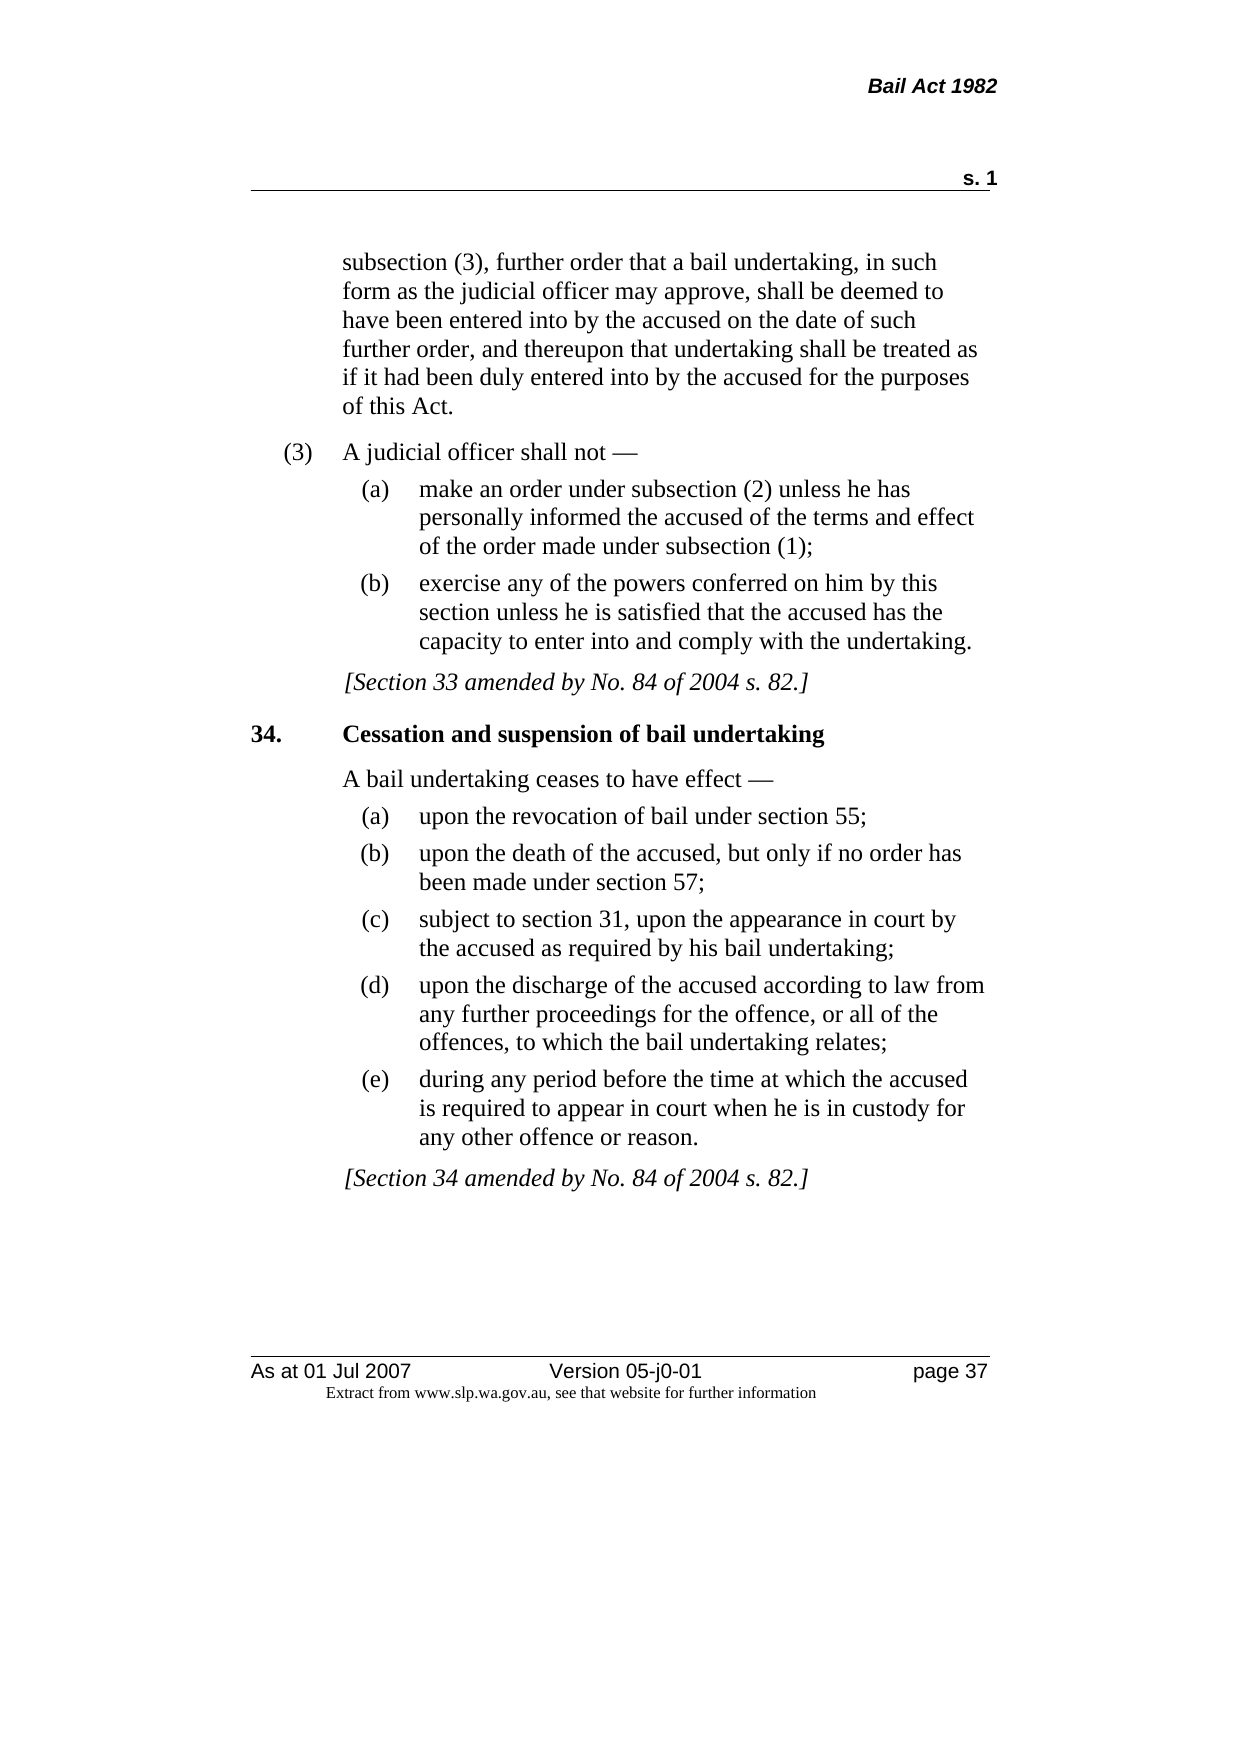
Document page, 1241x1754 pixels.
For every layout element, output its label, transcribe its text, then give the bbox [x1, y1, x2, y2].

subtitle 34. Cessation and suspension of bail undertaking [251, 719, 990, 747]
text (3) A judicial officer shall not — [251, 437, 990, 465]
text (d) upon the discharge of the accused according to law from any further proceedings for the offence, or all of the offences, to which the bail undertaking relates; [251, 970, 990, 1056]
text A bail undertaking ceases to have effect — [251, 764, 990, 793]
text [Section 34 amended by No. 84 of 2004 s. 82.] [251, 1163, 990, 1192]
text (b) exercise any of the powers conferred on him by this section unless he is satisfied that the accused has the capacity to enter into and comply with the undertaking. [251, 568, 990, 654]
text (c) subject to section 31, upon the appearance in court by the accused as required by his bail undertaking; [251, 904, 990, 962]
text [Section 33 amended by No. 84 of 2004 s. 82.] [251, 667, 990, 696]
text (b) upon the death of the accused, but only if no order has been made under section 57; [251, 838, 990, 896]
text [251, 247, 990, 420]
text (e) during any period before the time at which the accused is required to appear in court when he is in custody for any other offence or reason. [251, 1064, 990, 1151]
text (a) upon the revocation of bail under section 55; [251, 801, 990, 830]
text (a) make an order under subsection (2) unless he has personally informed the accused of the terms and effect of the order made under subsection (1); [251, 474, 990, 560]
